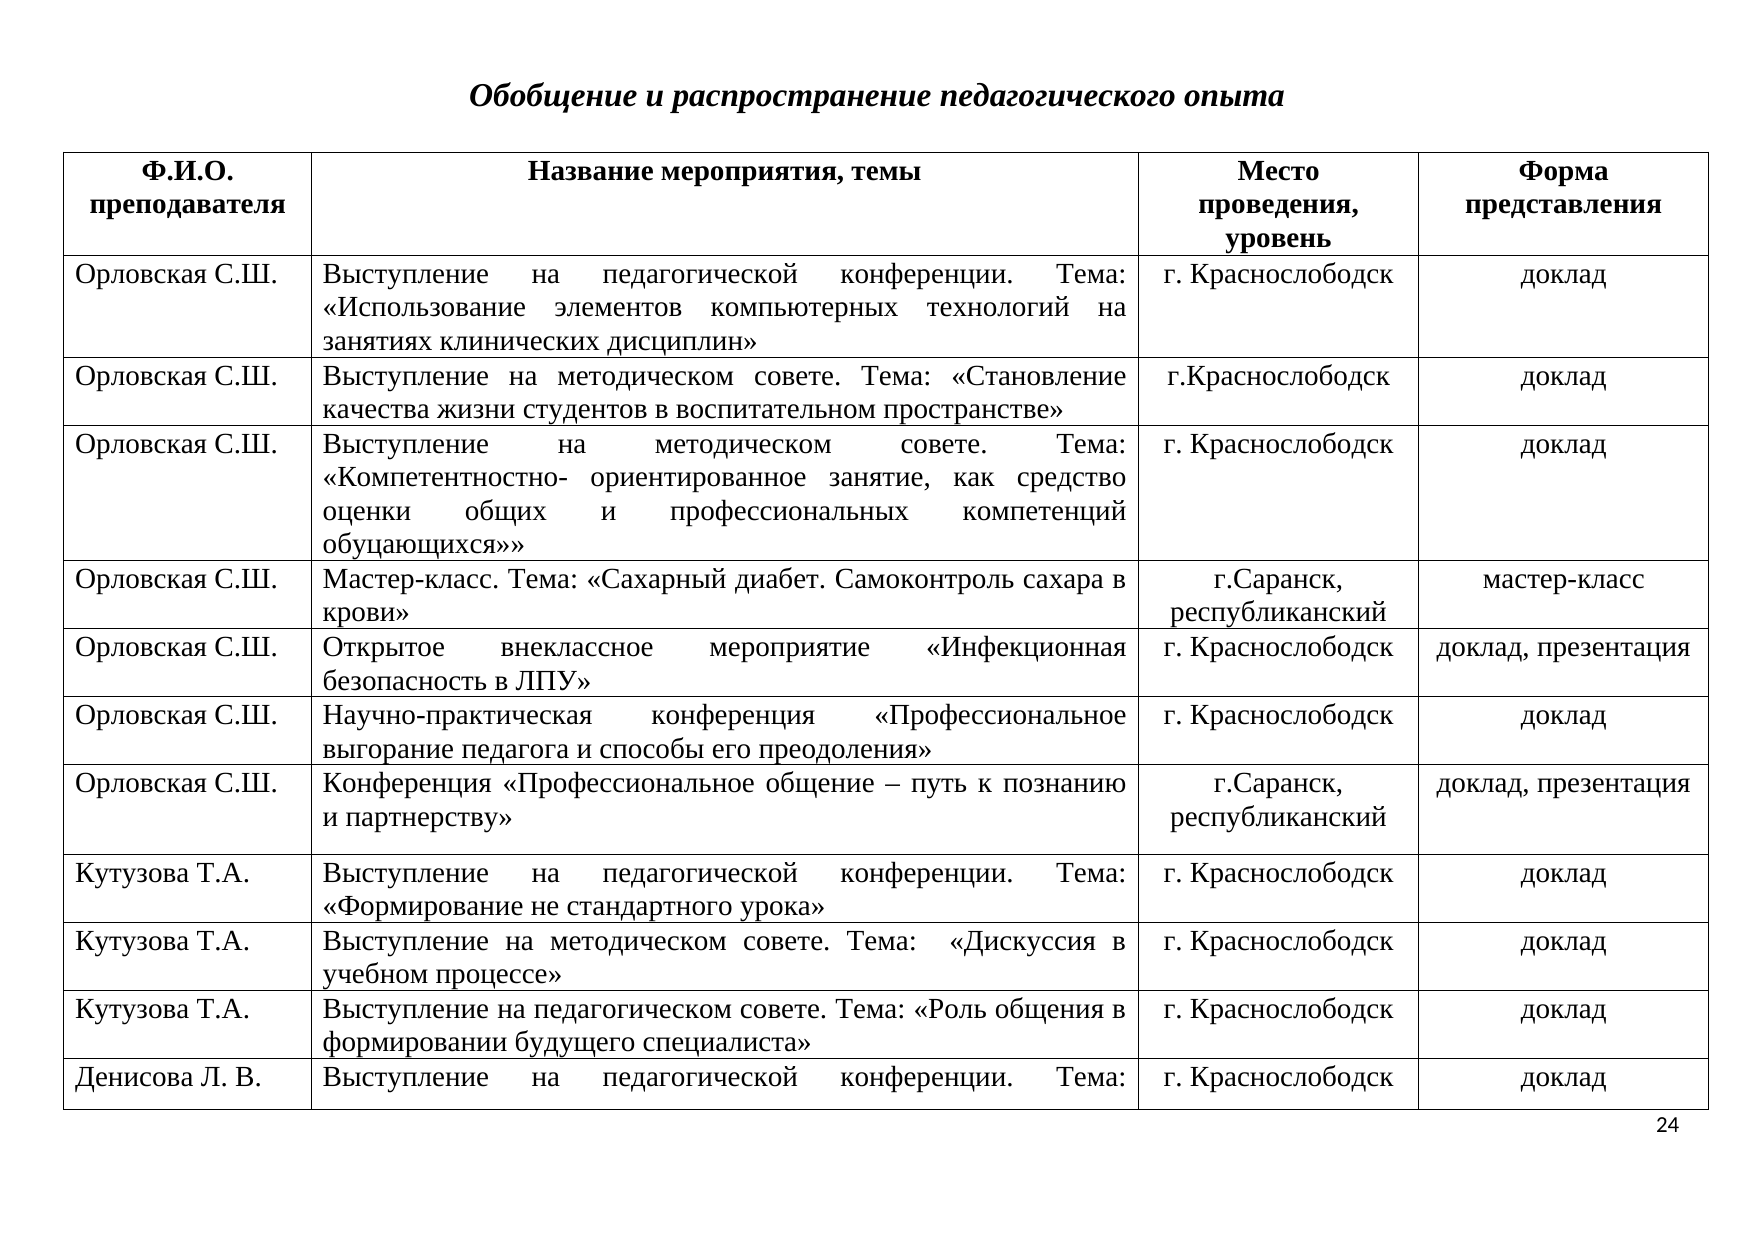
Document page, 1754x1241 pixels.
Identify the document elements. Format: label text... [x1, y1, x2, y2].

table_cell Денисова Л. В. [64, 1059, 311, 1109]
table_cell доклад, презентация [1419, 765, 1708, 854]
table_cell мастер-класс [1419, 561, 1708, 628]
text Обобщение и распространение педагогического опыта [75, 75, 1679, 113]
table_cell доклад [1419, 697, 1708, 764]
table_header Ф.И.О. преподавателя [64, 153, 311, 255]
table_cell Орловская С.Ш. [64, 629, 311, 696]
table_cell г. Краснослободск [1139, 1059, 1418, 1109]
table_cell г.Саранск, республиканский [1139, 561, 1418, 628]
table_cell Выступление на методическом совете. Тема: «Дискуссия в учебном процессе» [312, 923, 1138, 990]
table_header Название мероприятия, темы [312, 153, 1138, 255]
table_cell Выступление на методическом совете. Тема: «Компетентностно- ориентированное занятие, как средство оценки общих и профессиональных компетенций обуцающихся»» [312, 426, 1138, 560]
table_cell г. Краснослободск [1139, 855, 1418, 922]
table_cell Кутузова Т.А. [64, 855, 311, 922]
table_cell доклад [1419, 256, 1708, 357]
table_cell доклад [1419, 855, 1708, 922]
table_cell доклад [1419, 923, 1708, 990]
table_cell г.Краснослободск [1139, 358, 1418, 425]
table_header Форма представления [1419, 153, 1708, 255]
table_cell г.Саранск, республиканский [1139, 765, 1418, 854]
table_cell доклад [1419, 991, 1708, 1058]
table_cell Конференция «Профессиональное общение – путь к познанию и партнерству» [312, 765, 1138, 854]
table_cell г. Краснослободск [1139, 426, 1418, 560]
table_cell Орловская С.Ш. [64, 256, 311, 357]
table_cell Кутузова Т.А. [64, 991, 311, 1058]
table_cell Орловская С.Ш. [64, 358, 311, 425]
table_cell г. Краснослободск [1139, 256, 1418, 357]
table_cell Выступление на методическом совете. Тема: «Становление качества жизни студентов в воспитательном пространстве» [312, 358, 1138, 425]
table_cell доклад, презентация [1419, 629, 1708, 696]
table_cell г. Краснослободск [1139, 697, 1418, 764]
table_cell Кутузова Т.А. [64, 923, 311, 990]
table_cell Орловская С.Ш. [64, 765, 311, 854]
table_cell Выступление на педагогическом совете. Тема: «Роль общения в формировании будущего специалиста» [312, 991, 1138, 1058]
table_cell г. Краснослободск [1139, 923, 1418, 990]
table_cell Орловская С.Ш. [64, 426, 311, 560]
table_cell Мастер-класс. Тема: «Сахарный диабет. Самоконтроль сахара в крови» [312, 561, 1138, 628]
table_cell Орловская С.Ш. [64, 561, 311, 628]
table_cell Орловская С.Ш. [64, 697, 311, 764]
table_cell г. Краснослободск [1139, 991, 1418, 1058]
table_cell доклад [1419, 426, 1708, 560]
table_header Место проведения, уровень [1139, 153, 1418, 255]
table_cell Выступление на педагогической конференции. Тема: «Использование элементов компьютерных технологий на занятиях клинических дисциплин» [312, 256, 1138, 357]
table_cell доклад [1419, 358, 1708, 425]
table_cell г. Краснослободск [1139, 629, 1418, 696]
table_cell Научно-практическая конференция «Профессиональное выгорание педагога и способы его преодоления» [312, 697, 1138, 764]
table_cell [312, 1059, 1138, 1109]
table_cell Открытое внеклассное мероприятие «Инфекционная безопасность в ЛПУ» [312, 629, 1138, 696]
table_cell Выступление на педагогической конференции. Тема: «Формирование не стандартного урока» [312, 855, 1138, 922]
table_cell доклад [1419, 1059, 1708, 1109]
